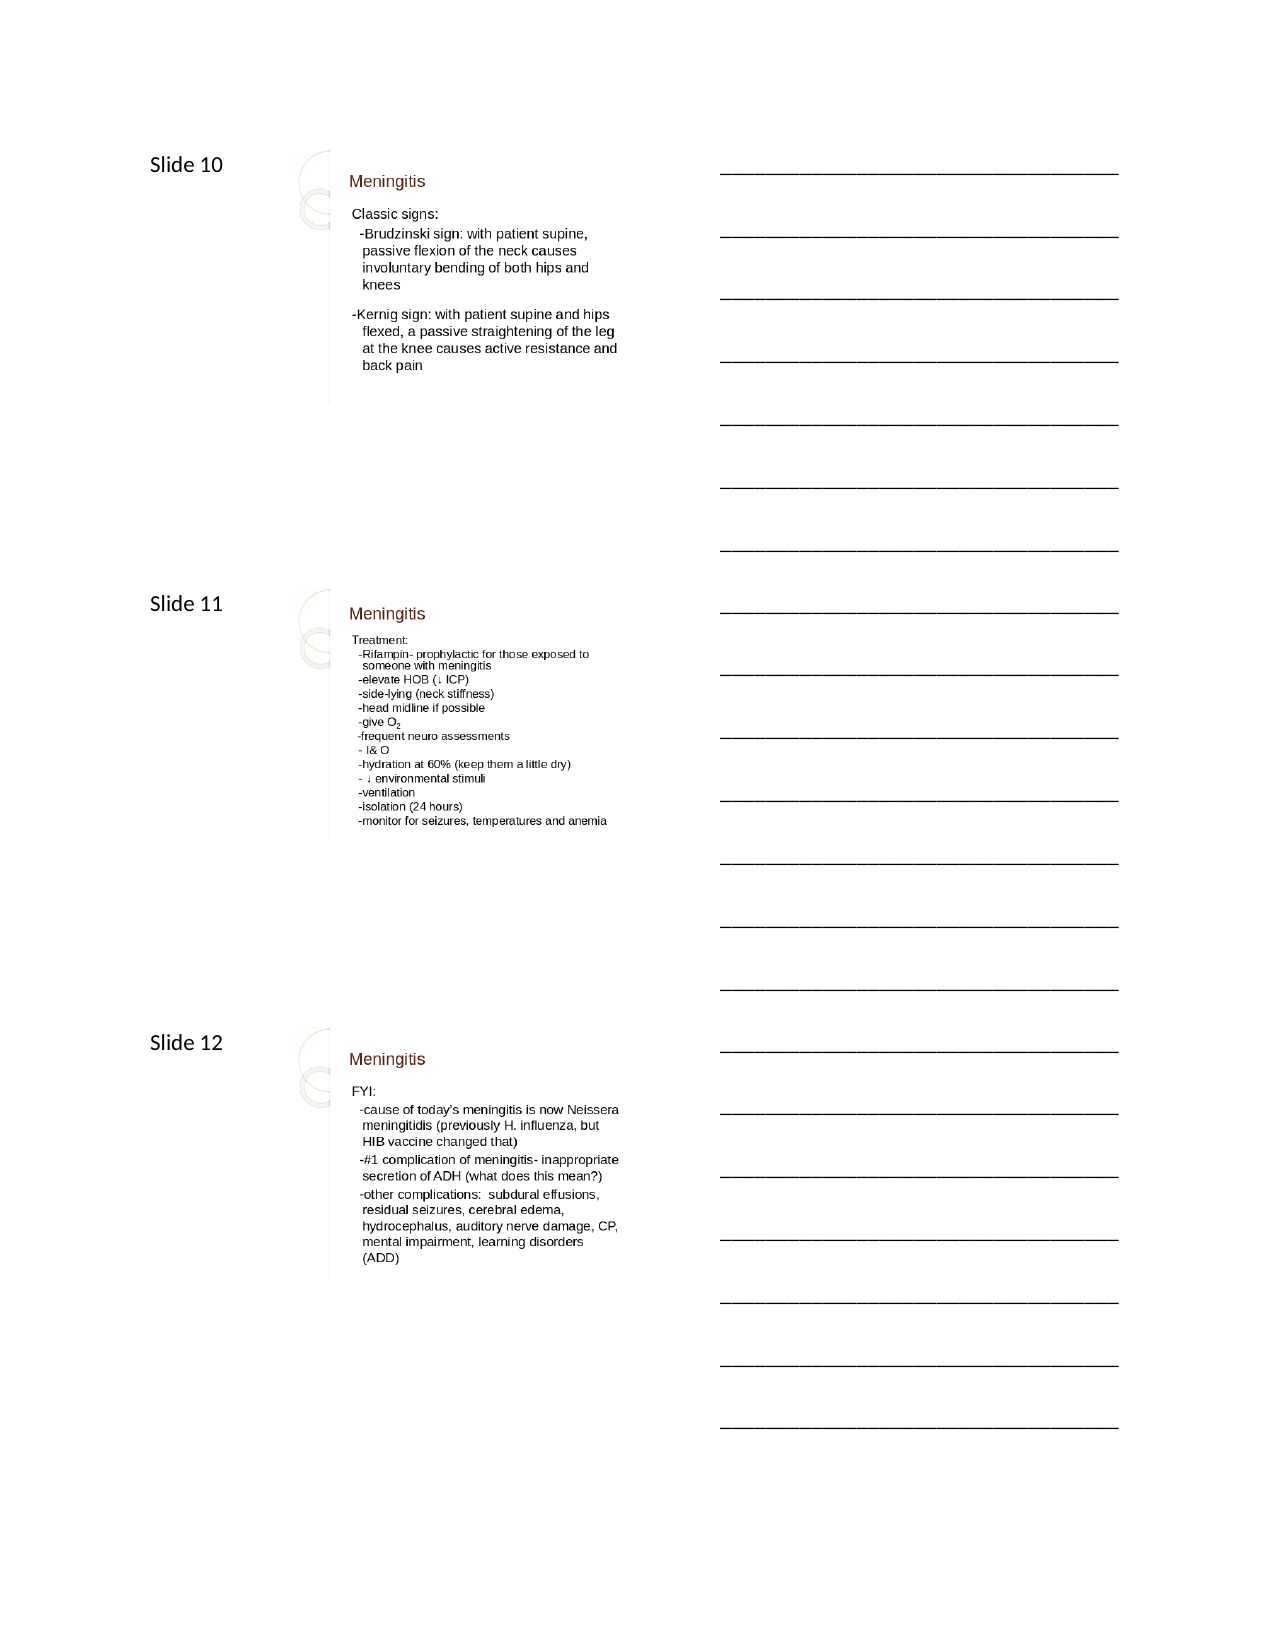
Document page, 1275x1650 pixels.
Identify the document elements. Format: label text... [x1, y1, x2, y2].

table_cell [709, 150, 1177, 589]
table_cell Slide 12 [139, 1028, 281, 1467]
table_cell Slide 11 [139, 589, 281, 1028]
table_cell [281, 589, 709, 1028]
table_cell Slide 10 [139, 150, 281, 589]
table_cell [281, 1028, 709, 1467]
table_cell [281, 150, 709, 589]
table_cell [709, 1028, 1177, 1467]
